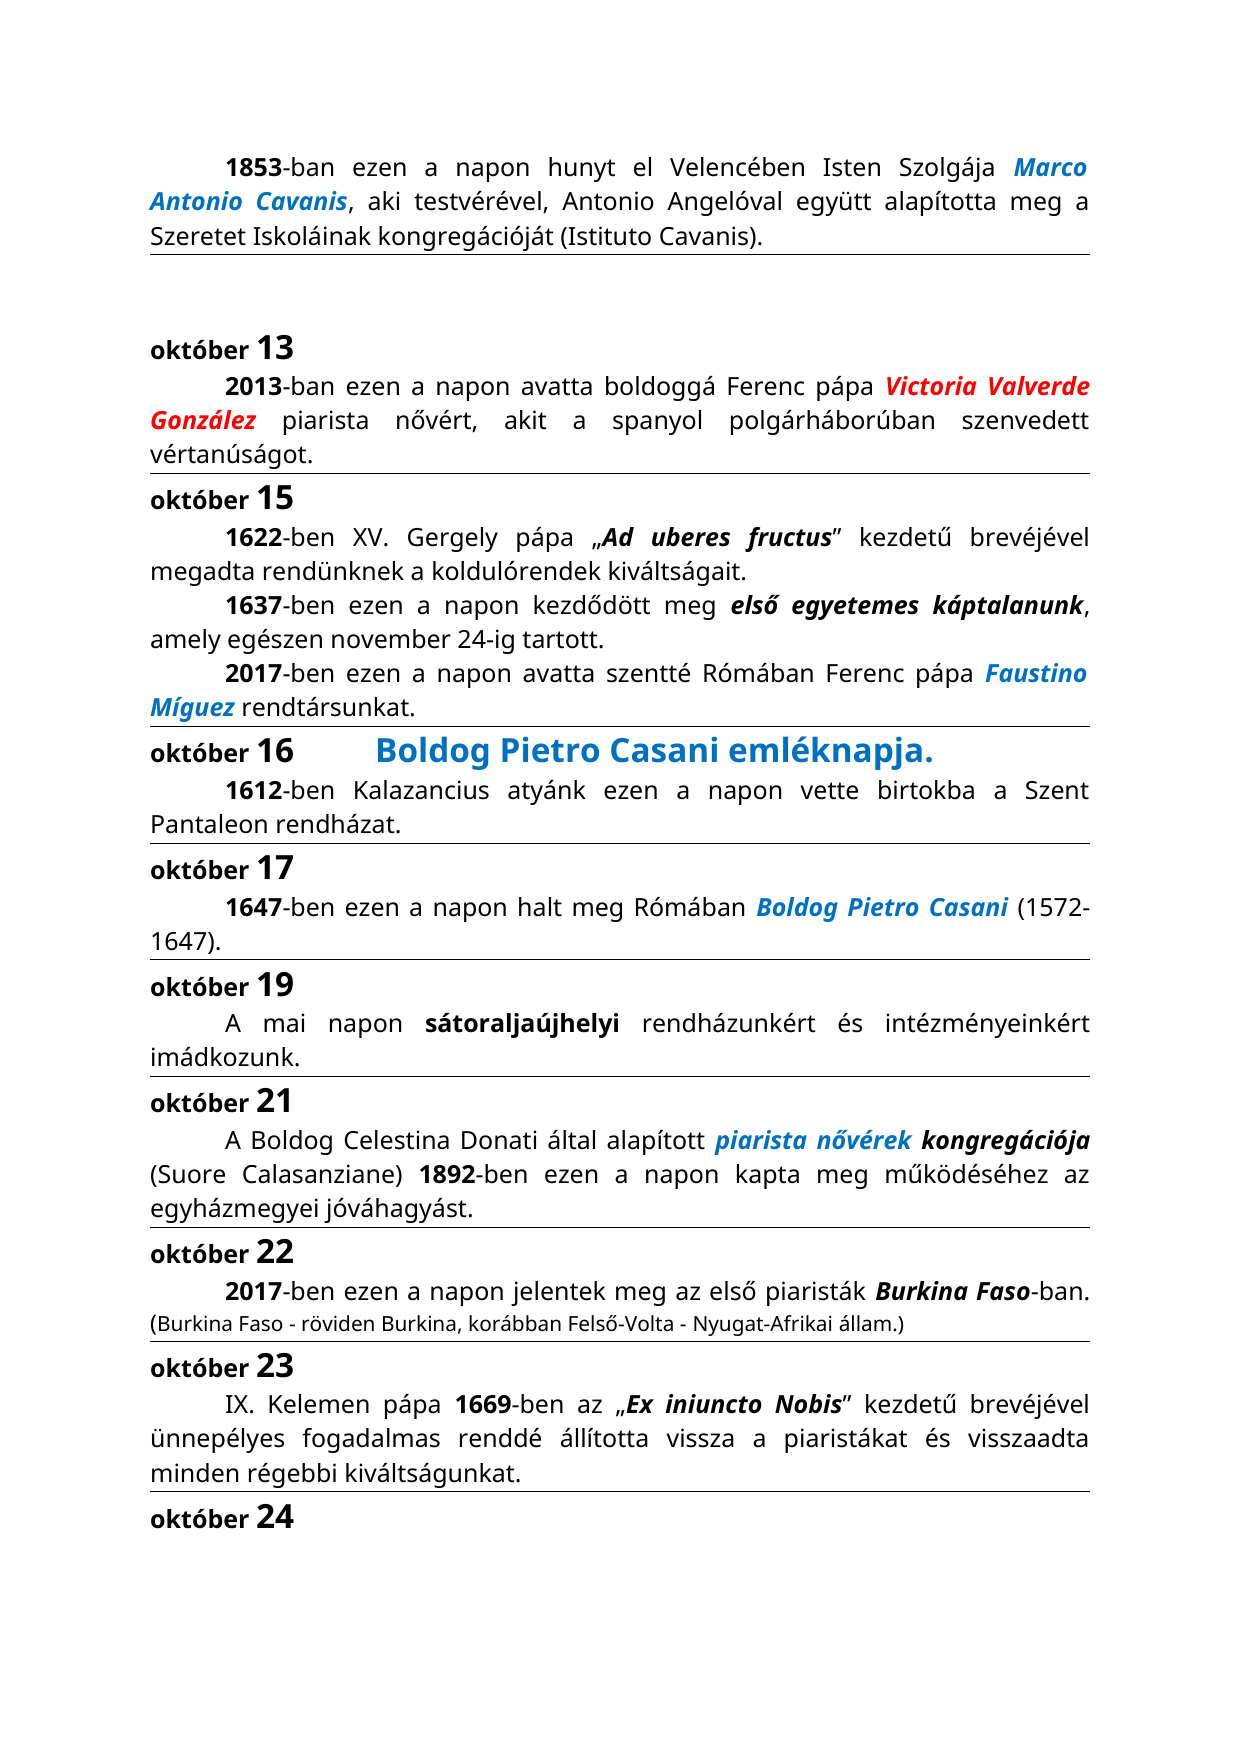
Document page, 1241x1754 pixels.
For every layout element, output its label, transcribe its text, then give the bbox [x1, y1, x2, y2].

text 2013-ban ezen a napon avatta boldoggá Ferenc pápa Victoria Valverde González piarista nővért, akit a spanyol polgárháborúban szenvedett vértanúságot. [150, 369, 1090, 473]
text október 16 Boldog Pietro Casani emléknapja. [150, 727, 1090, 772]
text 1637-ben ezen a napon kezdődött meg első egyetemes káptalanunk, amely egészen november 24-ig tartott. [150, 588, 1090, 656]
text október 19 [150, 960, 1090, 1006]
text október 22 [150, 1228, 1090, 1273]
text A Boldog Celestina Donati által alapított piarista nővérek kongregációja (Suore Calasanziane) 1892-ben ezen a napon kapta meg működéséhez az egyházmegyei jóváhagyást. [150, 1122, 1090, 1227]
text 2017-ben ezen a napon jelentek meg az első piaristák Burkina Faso-ban. (Burkina Faso - röviden Burkina, korábban Felső-Volta - Nyugat-Afrikai állam.) [150, 1273, 1090, 1341]
text október 23 [150, 1342, 1090, 1387]
text IX. Kelemen pápa 1669-ben az „Ex iniuncto Nobis” kezdetű brevéjével ünnepélyes fogadalmas renddé állította vissza a piaristákat és visszaadta minden régebbi kiváltságunkat. [150, 1387, 1090, 1491]
text október 15 [150, 474, 1090, 519]
text A mai napon sátoraljaújhelyi rendházunkért és intézményeinkért imádkozunk. [150, 1006, 1090, 1076]
text október 24 [150, 1492, 1090, 1538]
text 1853-ban ezen a napon hunyt el Velencében Isten Szolgája Marco Antonio Cavanis, aki testvérével, Antonio Angelóval együtt alapította meg a Szeretet Iskoláinak kongregációját (Istituto Cavanis). [150, 150, 1090, 254]
text október 13 [150, 323, 1090, 369]
text 2017-ben ezen a napon avatta szentté Rómában Ferenc pápa Faustino Míguez rendtársunkat. [150, 656, 1090, 726]
text 1612-ben Kalazancius atyánk ezen a napon vette birtokba a Szent Pantaleon rendházat. [150, 772, 1090, 843]
text október 21 [150, 1077, 1090, 1122]
text 1647-ben ezen a napon halt meg Rómában Boldog Pietro Casani (1572-1647). [150, 889, 1090, 959]
text 1622-ben XV. Gergely pápa „Ad uberes fructus” kezdetű brevéjével megadta rendünknek a koldulórendek kiváltságait. [150, 519, 1090, 588]
text október 17 [150, 844, 1090, 889]
